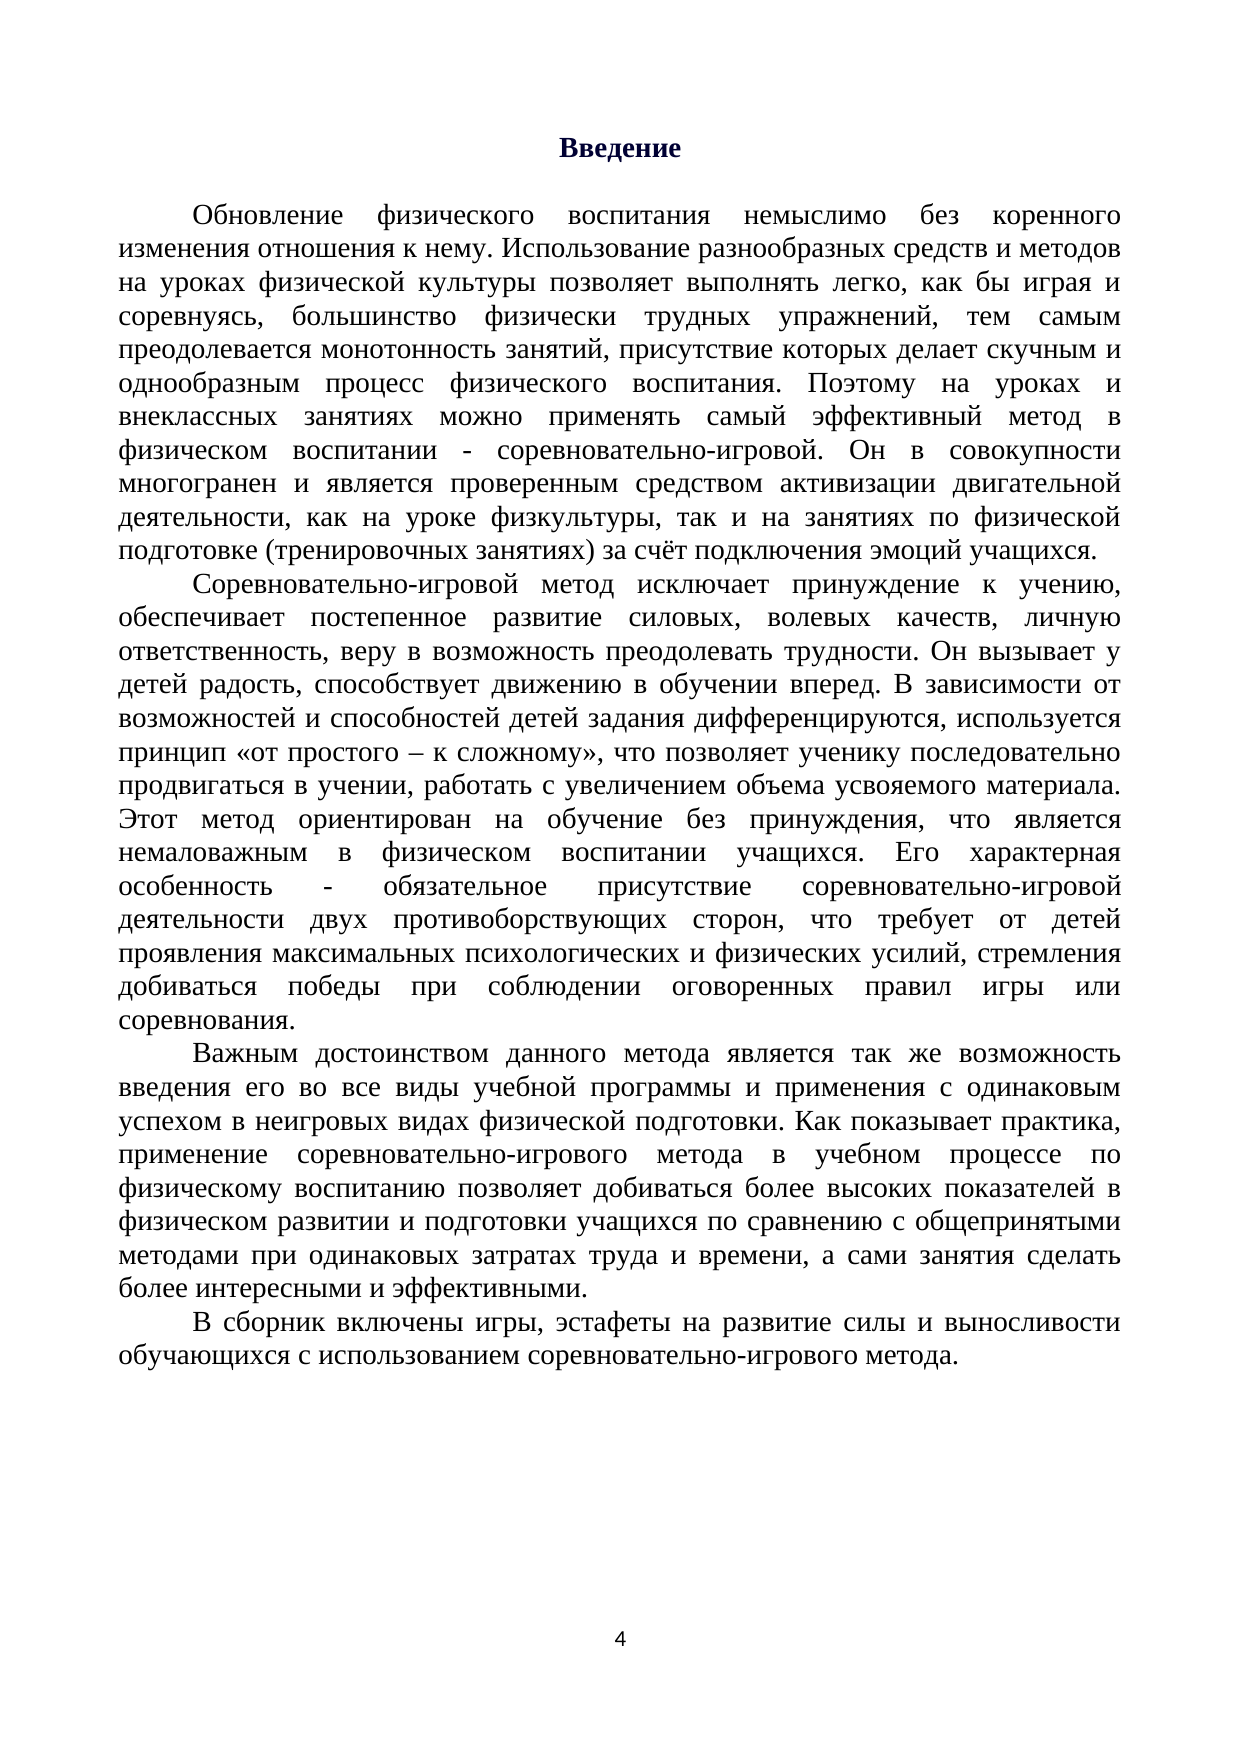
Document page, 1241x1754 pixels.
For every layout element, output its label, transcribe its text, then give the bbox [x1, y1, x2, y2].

text Введение [118, 130, 1122, 163]
text В сборник включены игры, эстафеты на развитие силы и выносливости обучающихся с использованием соревновательно-игрового метода. [118, 1304, 1122, 1371]
text Соревновательно-игровой метод исключает принуждение к учению, обеспечивает постепенное развитие силовых, волевых качеств, личную ответственность, веру в возможность преодолевать трудности. Он вызывает у детей радость, способствует движению в обучении вперед. В зависимости от возможностей и способностей детей задания дифференцируются, используется принцип «от простого – к сложному», что позволяет ученику последовательно продвигаться в учении, работать с увеличением объема усвояемого материала. Этот метод ориентирован на обучение без принуждения, что является немаловажным в физическом воспитании учащихся. Его характерная особенность - обязательное присутствие соревновательно-игровой деятельности двух противоборствующих сторон, что требует от детей проявления максимальных психологических и физических усилий, стремления добиваться победы при соблюдении оговоренных правил игры или соревнования. [118, 566, 1122, 1036]
text Обновление физического воспитания немыслимо без коренного изменения отношения к нему. Использование разнообразных средств и методов на уроках физической культуры позволяет выполнять легко, как бы играя и соревнуясь, большинство физически трудных упражнений, тем самым преодолевается монотонность занятий, присутствие которых делает скучным и однообразным процесс физического воспитания. Поэтому на уроках и внеклассных занятиях можно применять самый эффективный метод в физическом воспитании - соревновательно-игровой. Он в совокупности многогранен и является проверенным средством активизации двигательной деятельности, как на уроке физкультуры, так и на занятиях по физической подготовке (тренировочных занятиях) за счёт подключения эмоций учащихся. [118, 197, 1122, 566]
text Важным достоинством данного метода является так же возможность введения его во все виды учебной программы и применения с одинаковым успехом в неигровых видах физической подготовки. Как показывает практика, применение соревновательно-игрового метода в учебном процессе по физическому воспитанию позволяет добиваться более высоких показателей в физическом развитии и подготовки учащихся по сравнению с общепринятыми методами при одинаковых затратах труда и времени, а сами занятия сделать более интересными и эффективными. [118, 1036, 1122, 1304]
